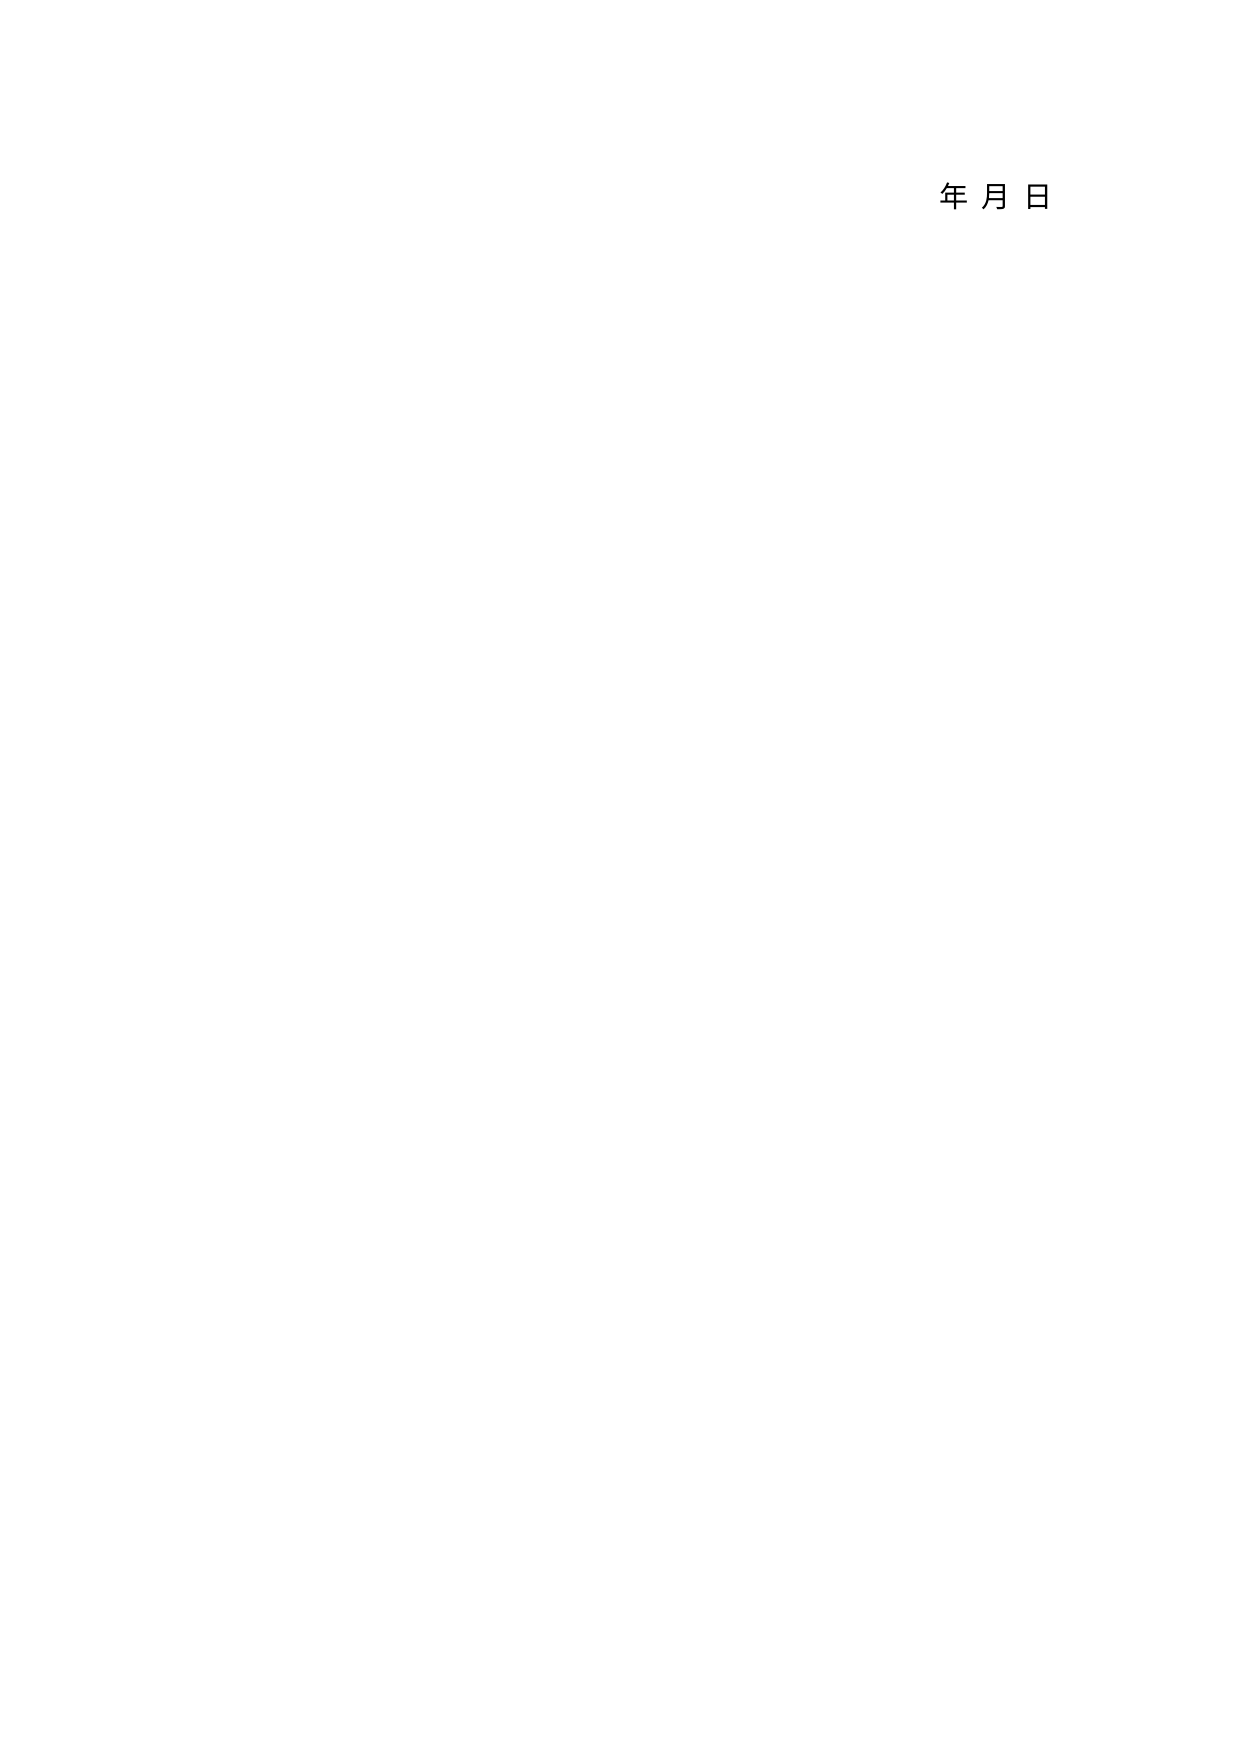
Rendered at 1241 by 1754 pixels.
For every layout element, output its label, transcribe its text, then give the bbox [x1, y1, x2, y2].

text 年 月 日 [187, 162, 1053, 227]
